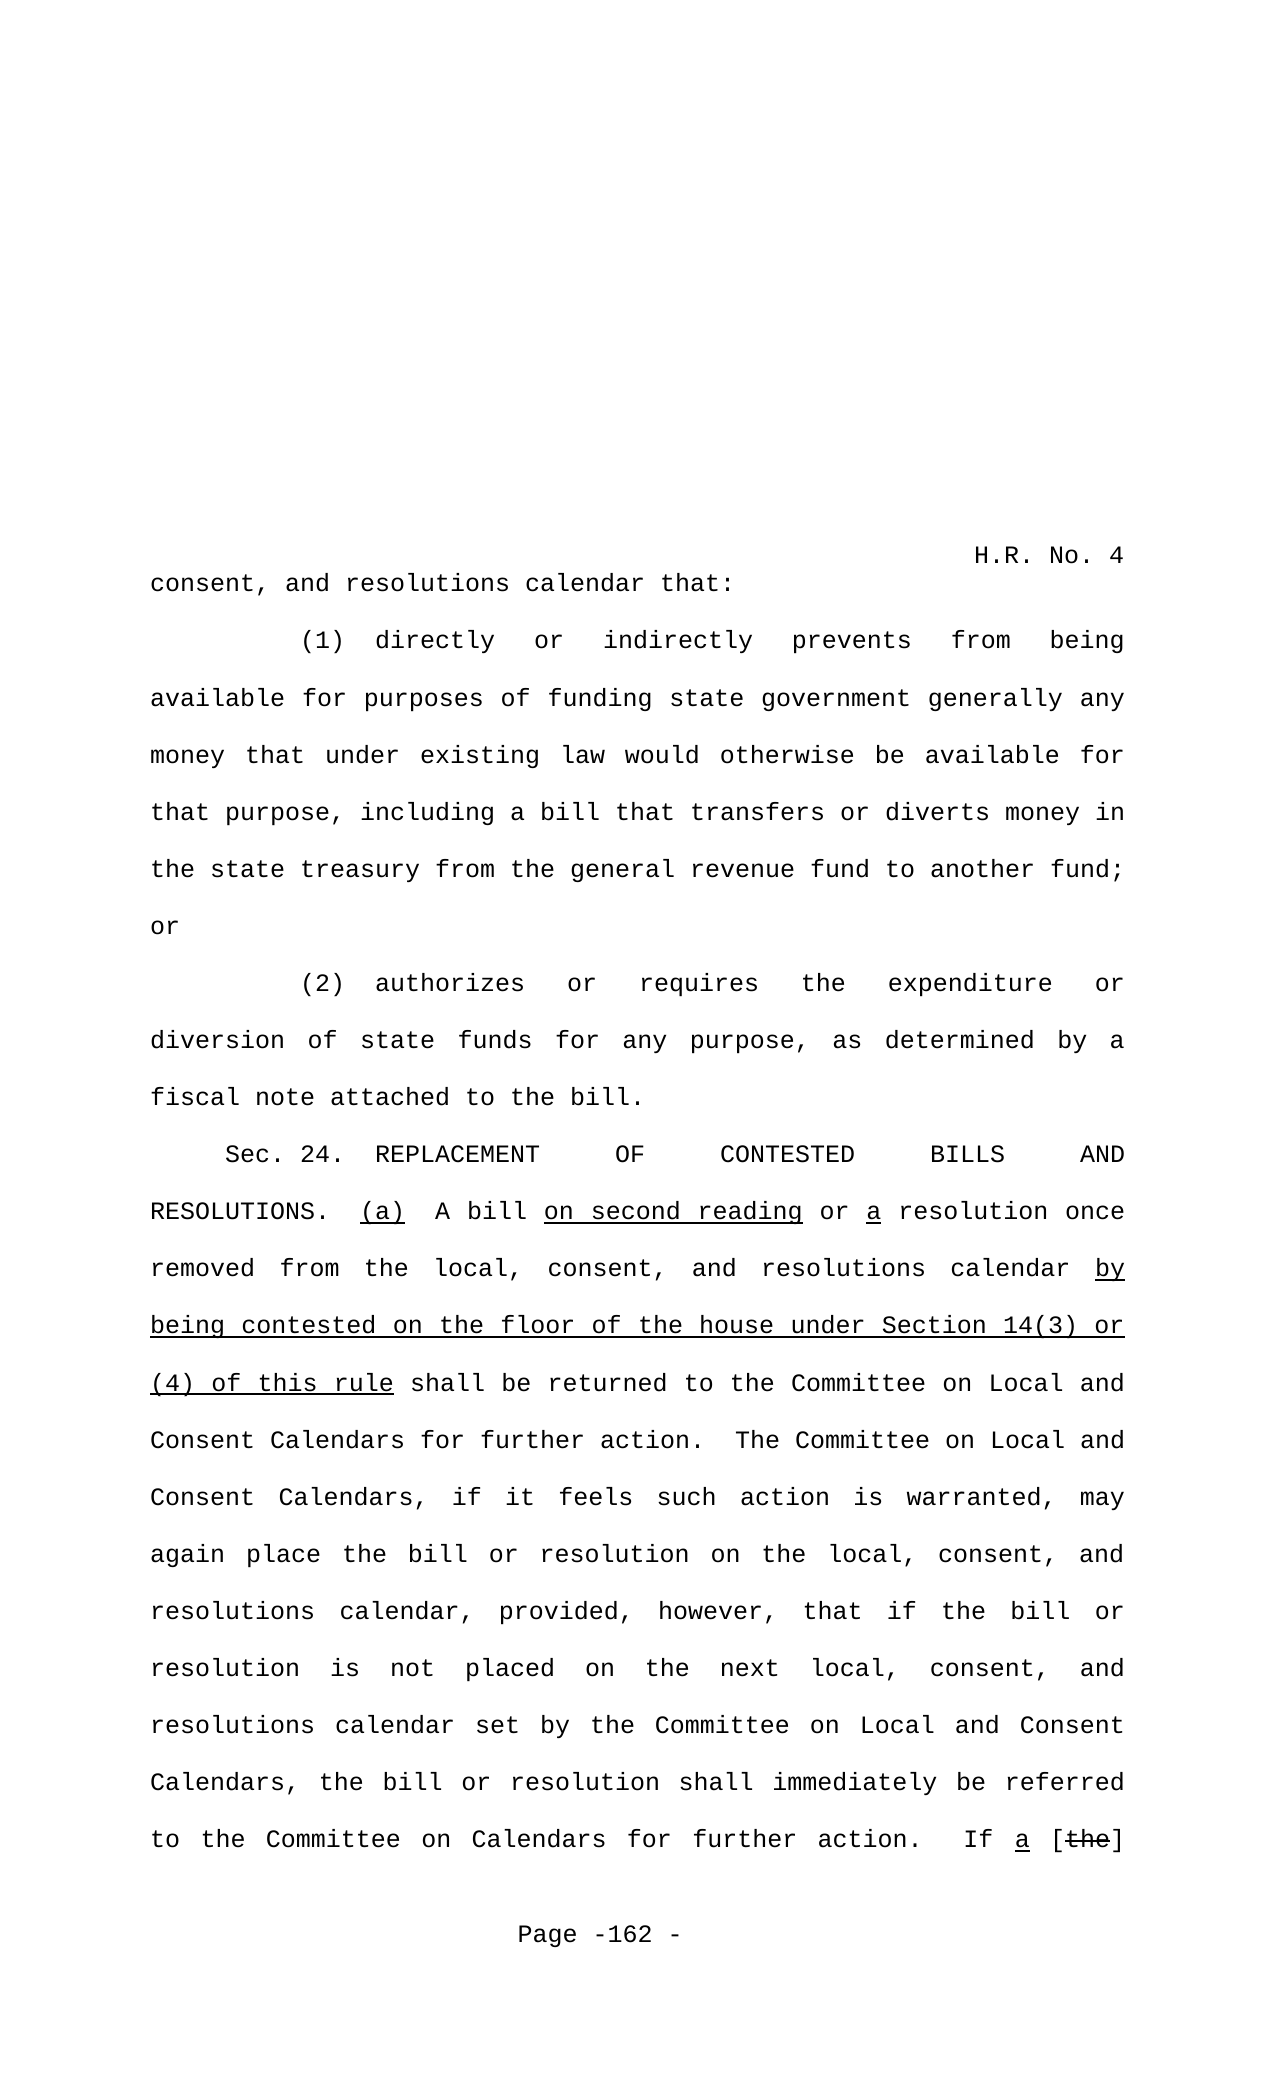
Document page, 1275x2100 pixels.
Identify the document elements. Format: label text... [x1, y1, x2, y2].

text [150, 1338, 1125, 1855]
text (1) directly or indirectly prevents from being available for purposes of funding state government generally any money that under existing law would otherwise be available for that purpose, including a bill that transfers or diverts money in the state treasury from the general revenue fund to another fund; or [150, 628, 1125, 942]
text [150, 571, 1125, 599]
text (2) authorizes or requires the expenditure or diversion of state funds for any purpose, as determined by a fiscal note attached to the bill. [150, 970, 1125, 1113]
